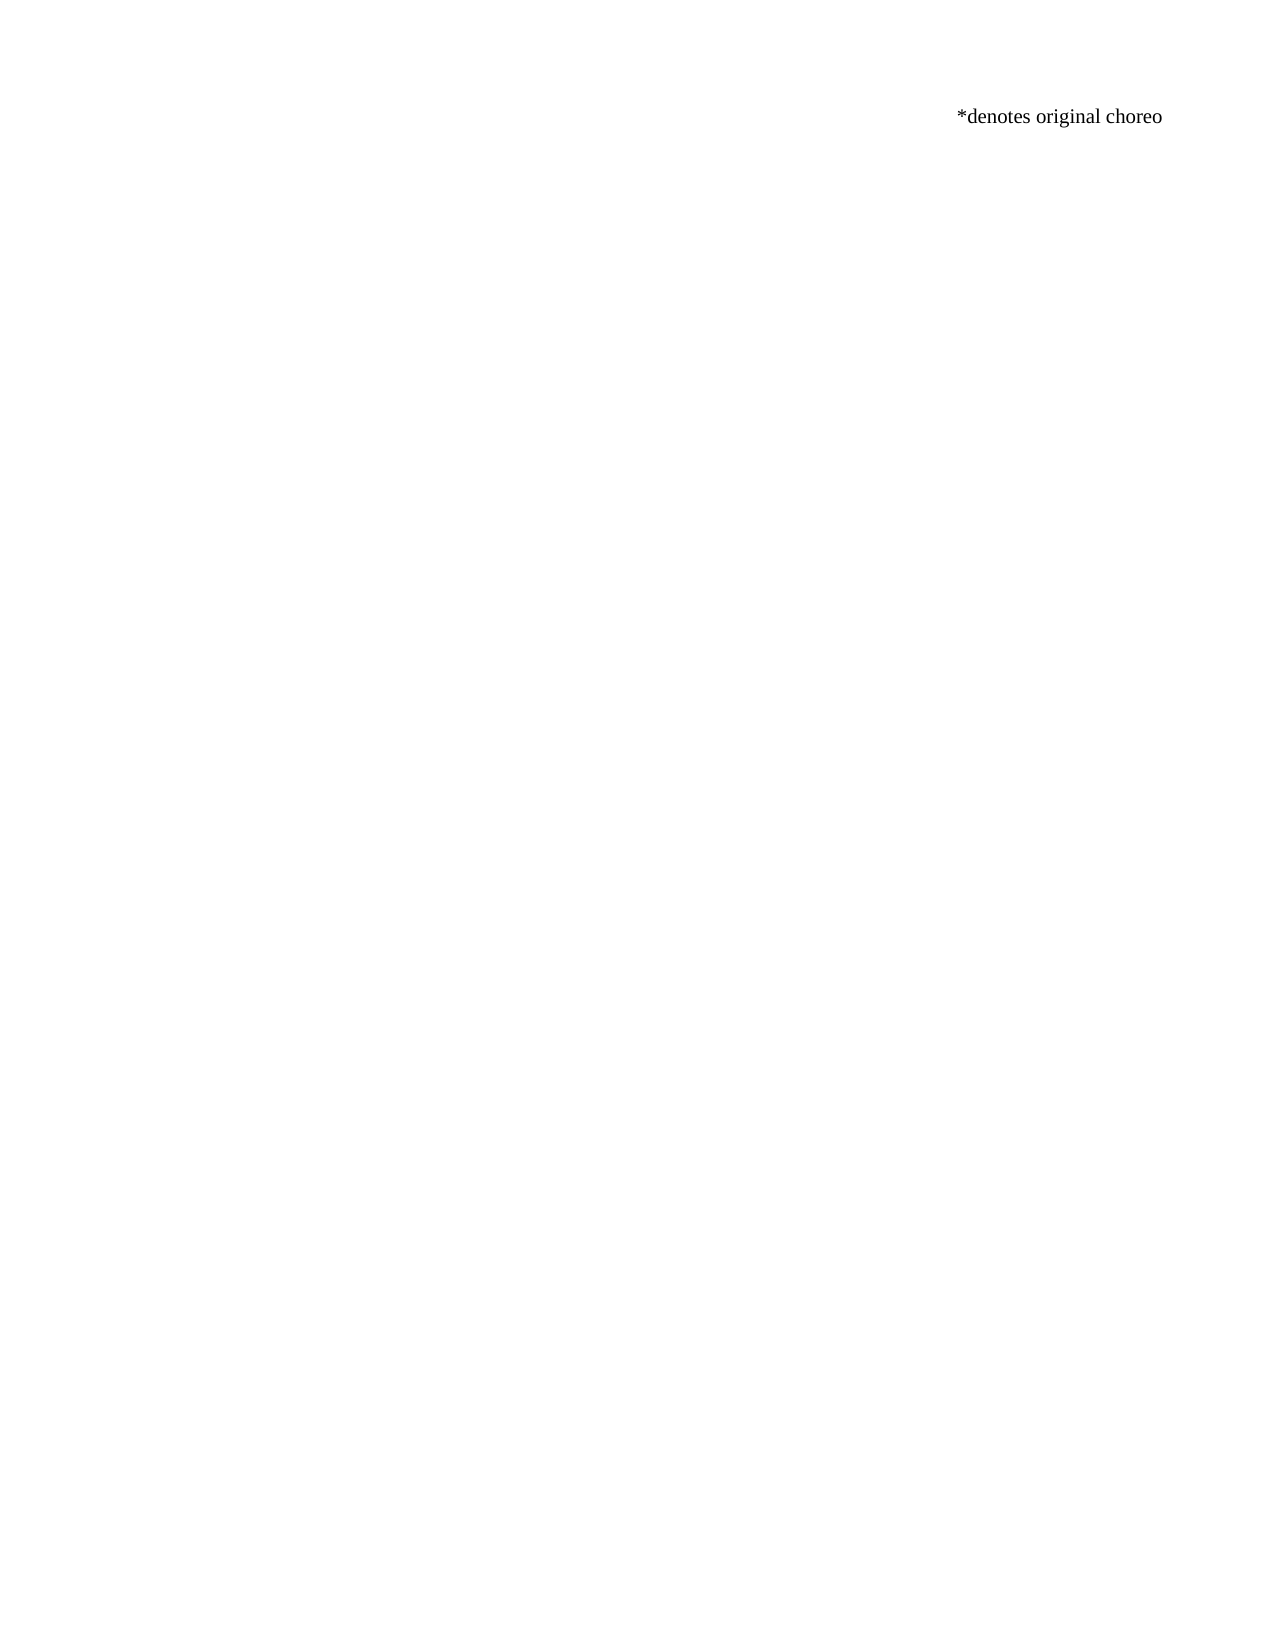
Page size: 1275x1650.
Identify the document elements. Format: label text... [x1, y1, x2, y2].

text *denotes original choreo [112, 104, 1162, 128]
